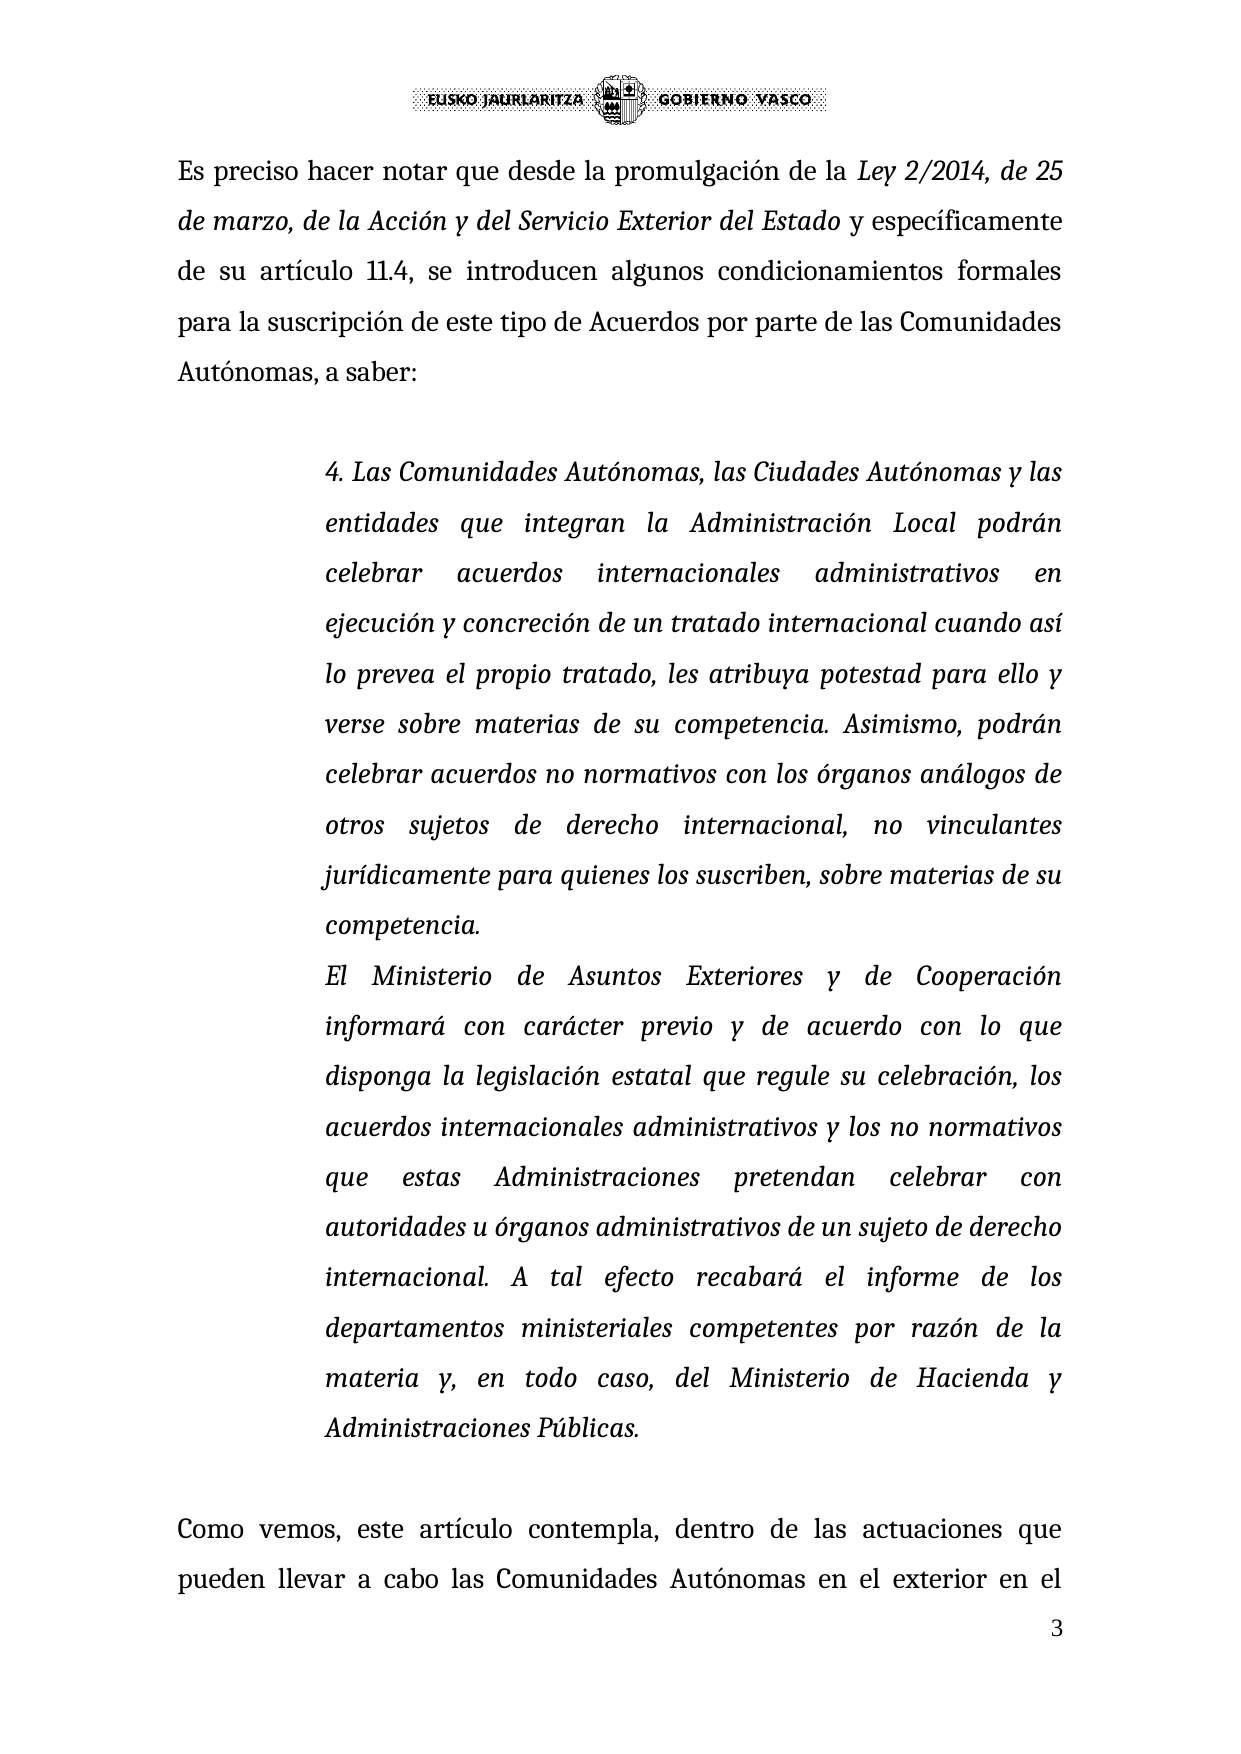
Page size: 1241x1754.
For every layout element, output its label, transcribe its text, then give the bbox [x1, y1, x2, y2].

text Es preciso hacer notar que desde la promulgación de la Ley 2/2014, de 25 de marzo, de la Acción y del Servicio Exterior del Estado y específicamente de su artículo 11.4, se introducen algunos condicionamientos formales para la suscripción de este tipo de Acuerdos por parte de las Comunidades Autónomas, a saber: [177, 154, 1063, 388]
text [177, 1512, 1063, 1596]
picture [413, 75, 828, 125]
text 4. Las Comunidades Autónomas, las Ciudades Autónomas y las entidades que integran la Administración Local podrán celebrar acuerdos internacionales administrativos en ejecución y concreción de un tratado internacional cuando así lo prevea el propio tratado, les atribuya potestad para ello y verse sobre materias de su competencia. Asimismo, podrán celebrar acuerdos no normativos con los órganos análogos de otros sujetos de derecho internacional, no vinculantes jurídicamente para quienes los suscriben, sobre materias de su competencia. [325, 456, 1063, 942]
text El Ministerio de Asuntos Exteriores y de Cooperación informará con carácter previo y de acuerdo con lo que disponga la legislación estatal que regule su celebración, los acuerdos internacionales administrativos y los no normativos que estas Administraciones pretendan celebrar con autoridades u órganos administrativos de un sujeto de derecho internacional. A tal efecto recabará el informe de los departamentos ministeriales competentes por razón de la materia y, en todo caso, del Ministerio de Hacienda y Administraciones Públicas. [325, 959, 1063, 1445]
